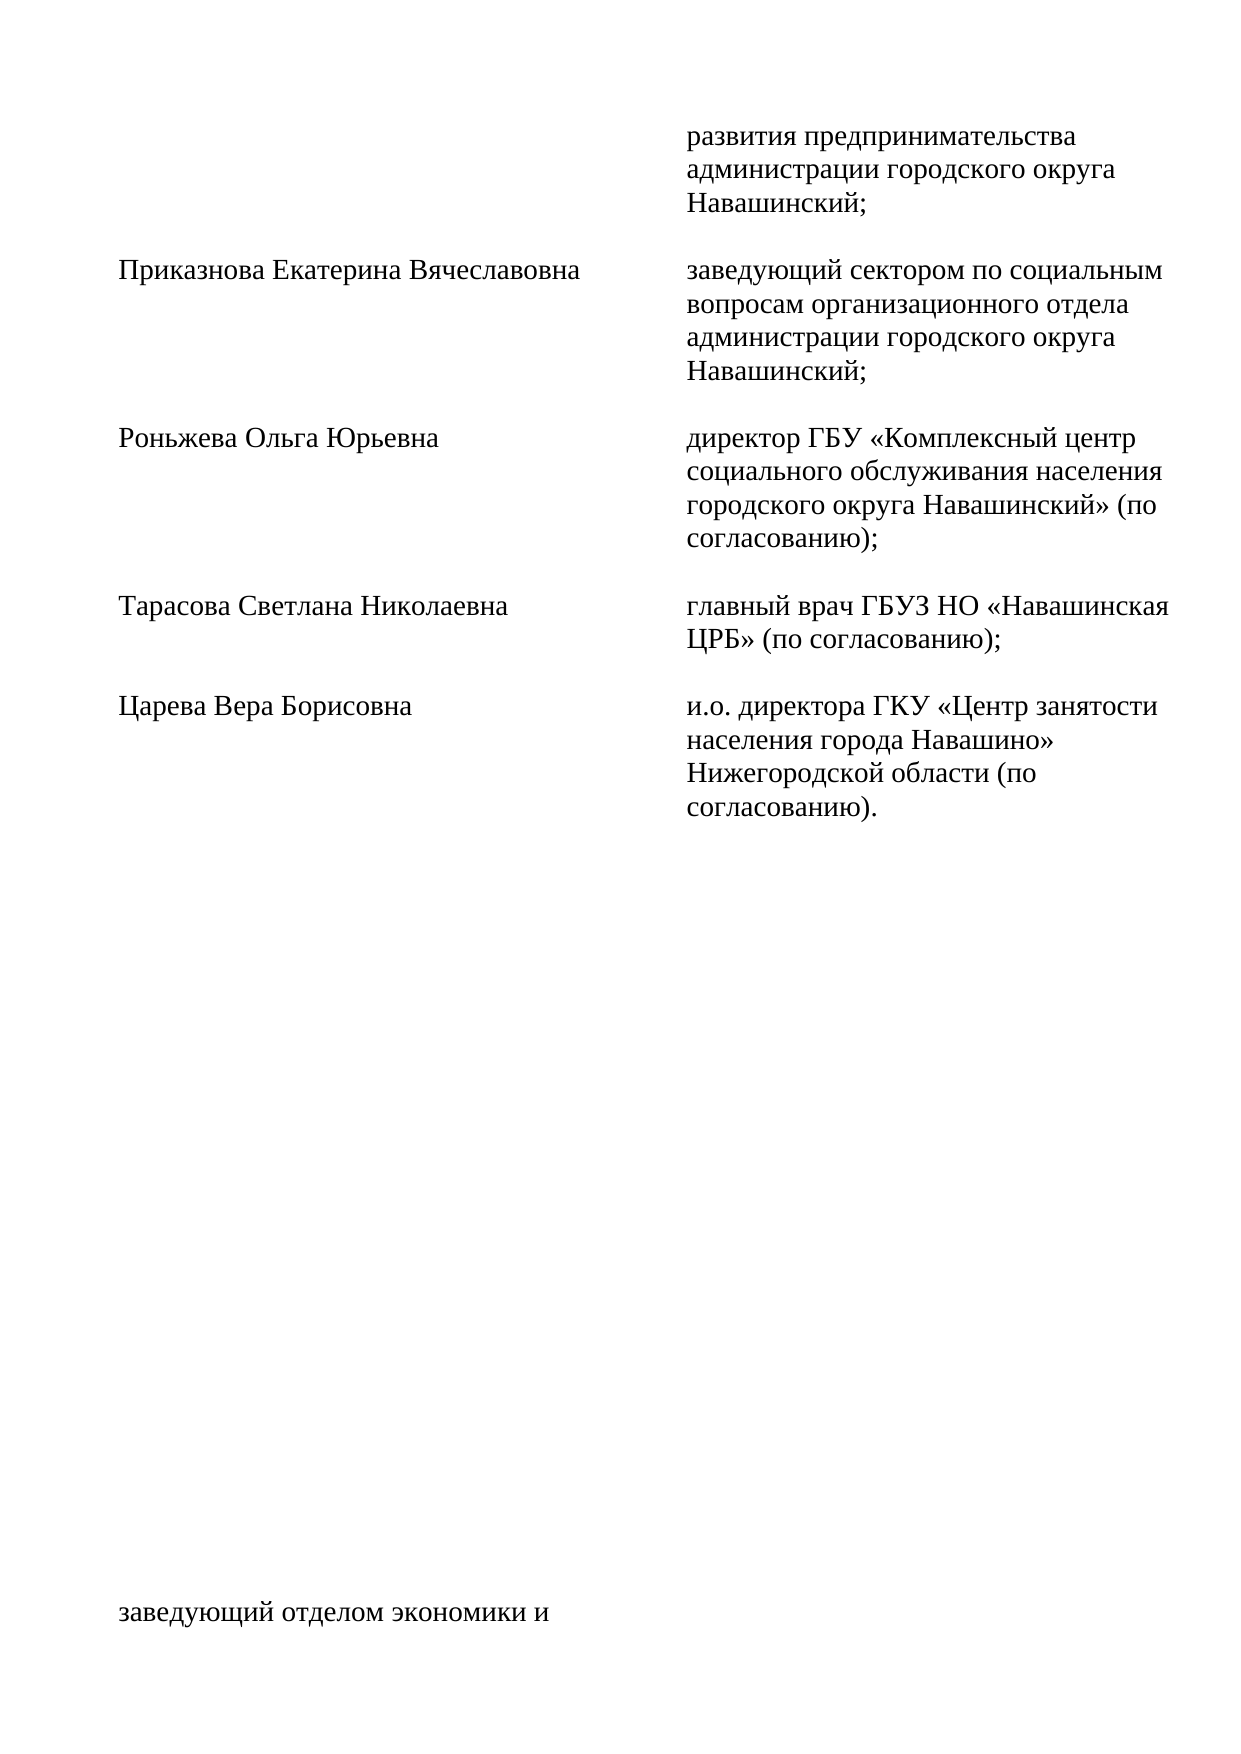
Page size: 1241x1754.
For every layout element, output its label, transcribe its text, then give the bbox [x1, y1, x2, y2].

text директор ГБУ «Комплексный центр социального обслуживания населения городского округа Навашинский» (по [686, 420, 1181, 521]
text Царева Вера Борисовна [118, 688, 613, 722]
text Тарасова Светлана Николаевна [118, 588, 613, 621]
text заведующий отделом экономики и развития предпринимательства администрации городского округа Навашинский; [118, 1594, 613, 1627]
text Приказнова Екатерина Вячеславовна [118, 252, 613, 286]
text главный врач ГБУЗ НО «Навашинская ЦРБ» (по согласованию); [686, 588, 1181, 655]
text согласованию); [686, 521, 1181, 554]
text заведующий отделом экономики и развития предпринимательства администрации городского округа Навашинский; [686, 118, 1181, 219]
text Роньжева Ольга Юрьевна [118, 420, 613, 453]
text и.о. директора ГКУ «Центр занятости населения города Навашино» Нижегородской области (по согласованию). [686, 688, 1181, 822]
text заведующий сектором по социальным вопросам организационного отдела администрации городского округа Навашинский; [686, 252, 1181, 386]
